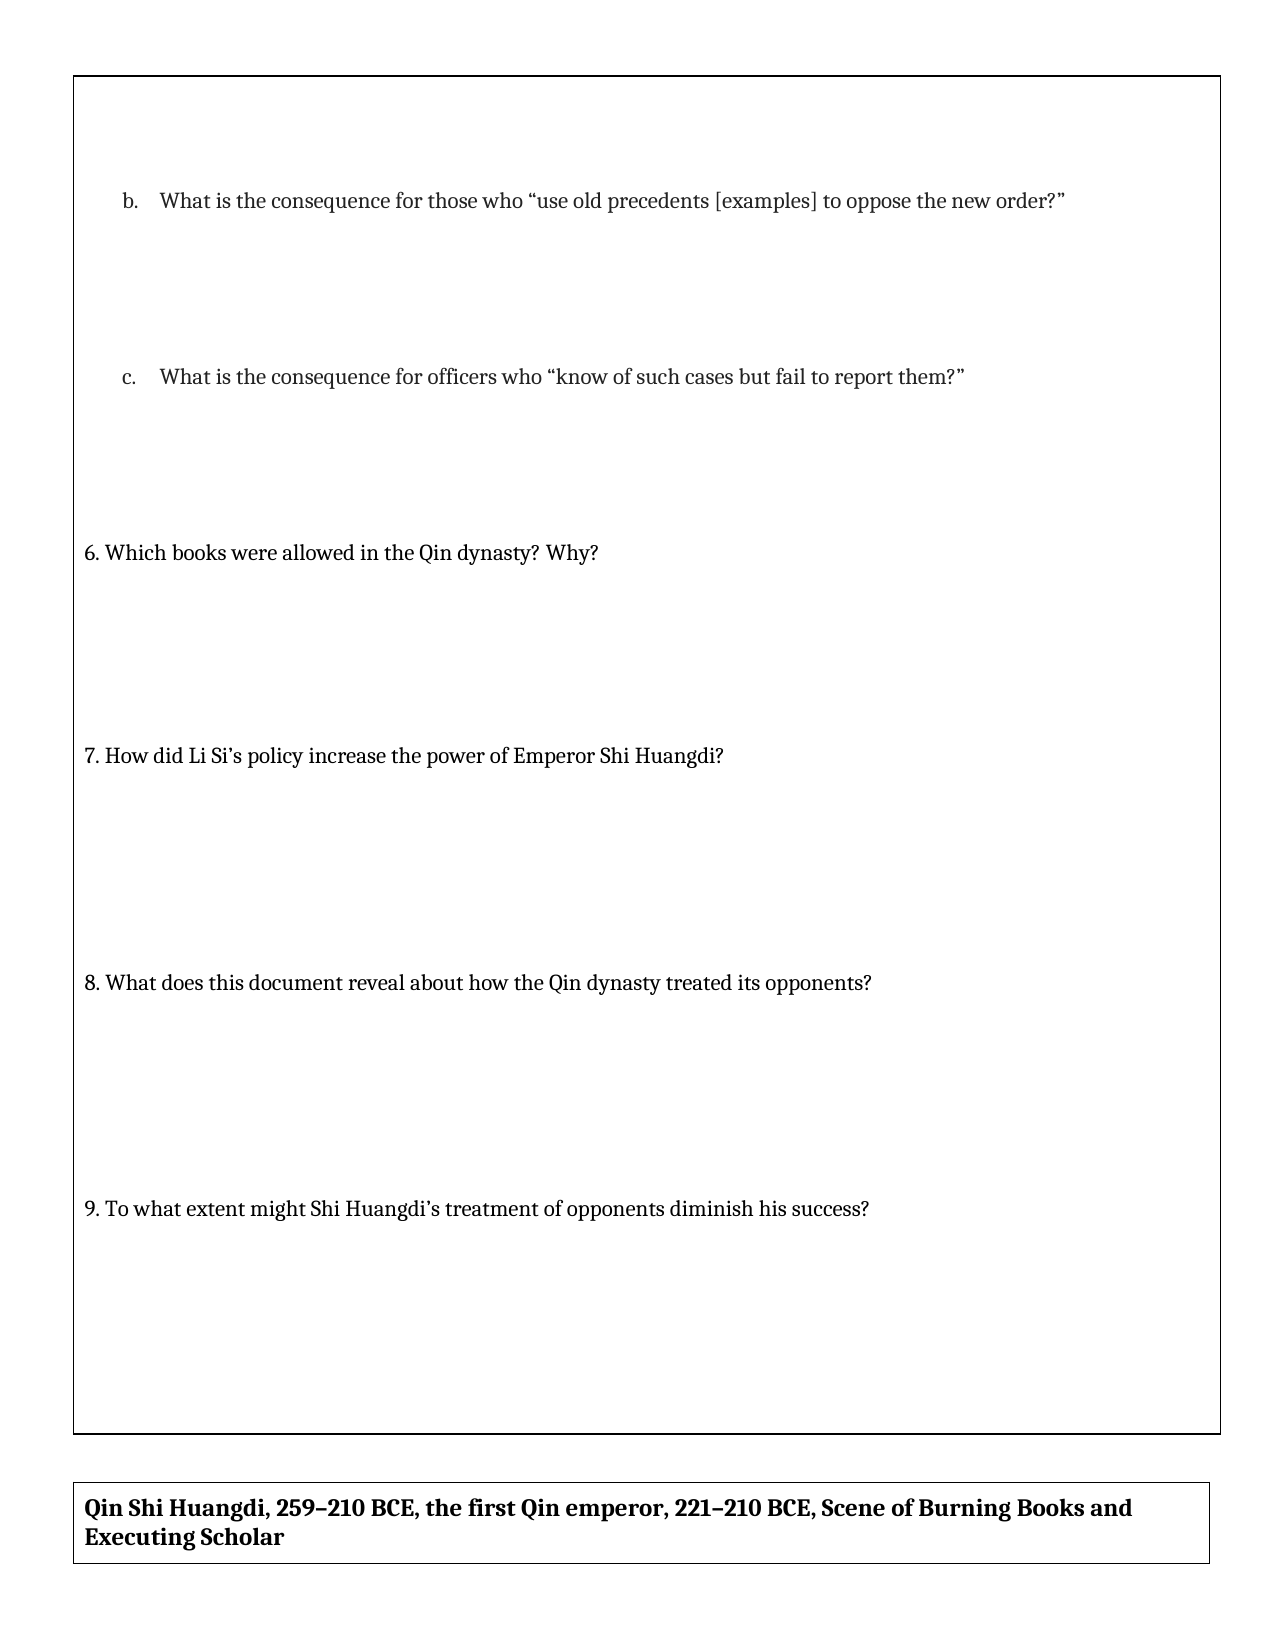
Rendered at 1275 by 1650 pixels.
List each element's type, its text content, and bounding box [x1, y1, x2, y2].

table_header Qin Shi Huangdi, 259–210 BCE, the first Qin emperor, 221–210 BCE, Scene of Burning Books and Executing Scholar [74, 1483, 1209, 1563]
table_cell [74, 77, 1220, 1433]
